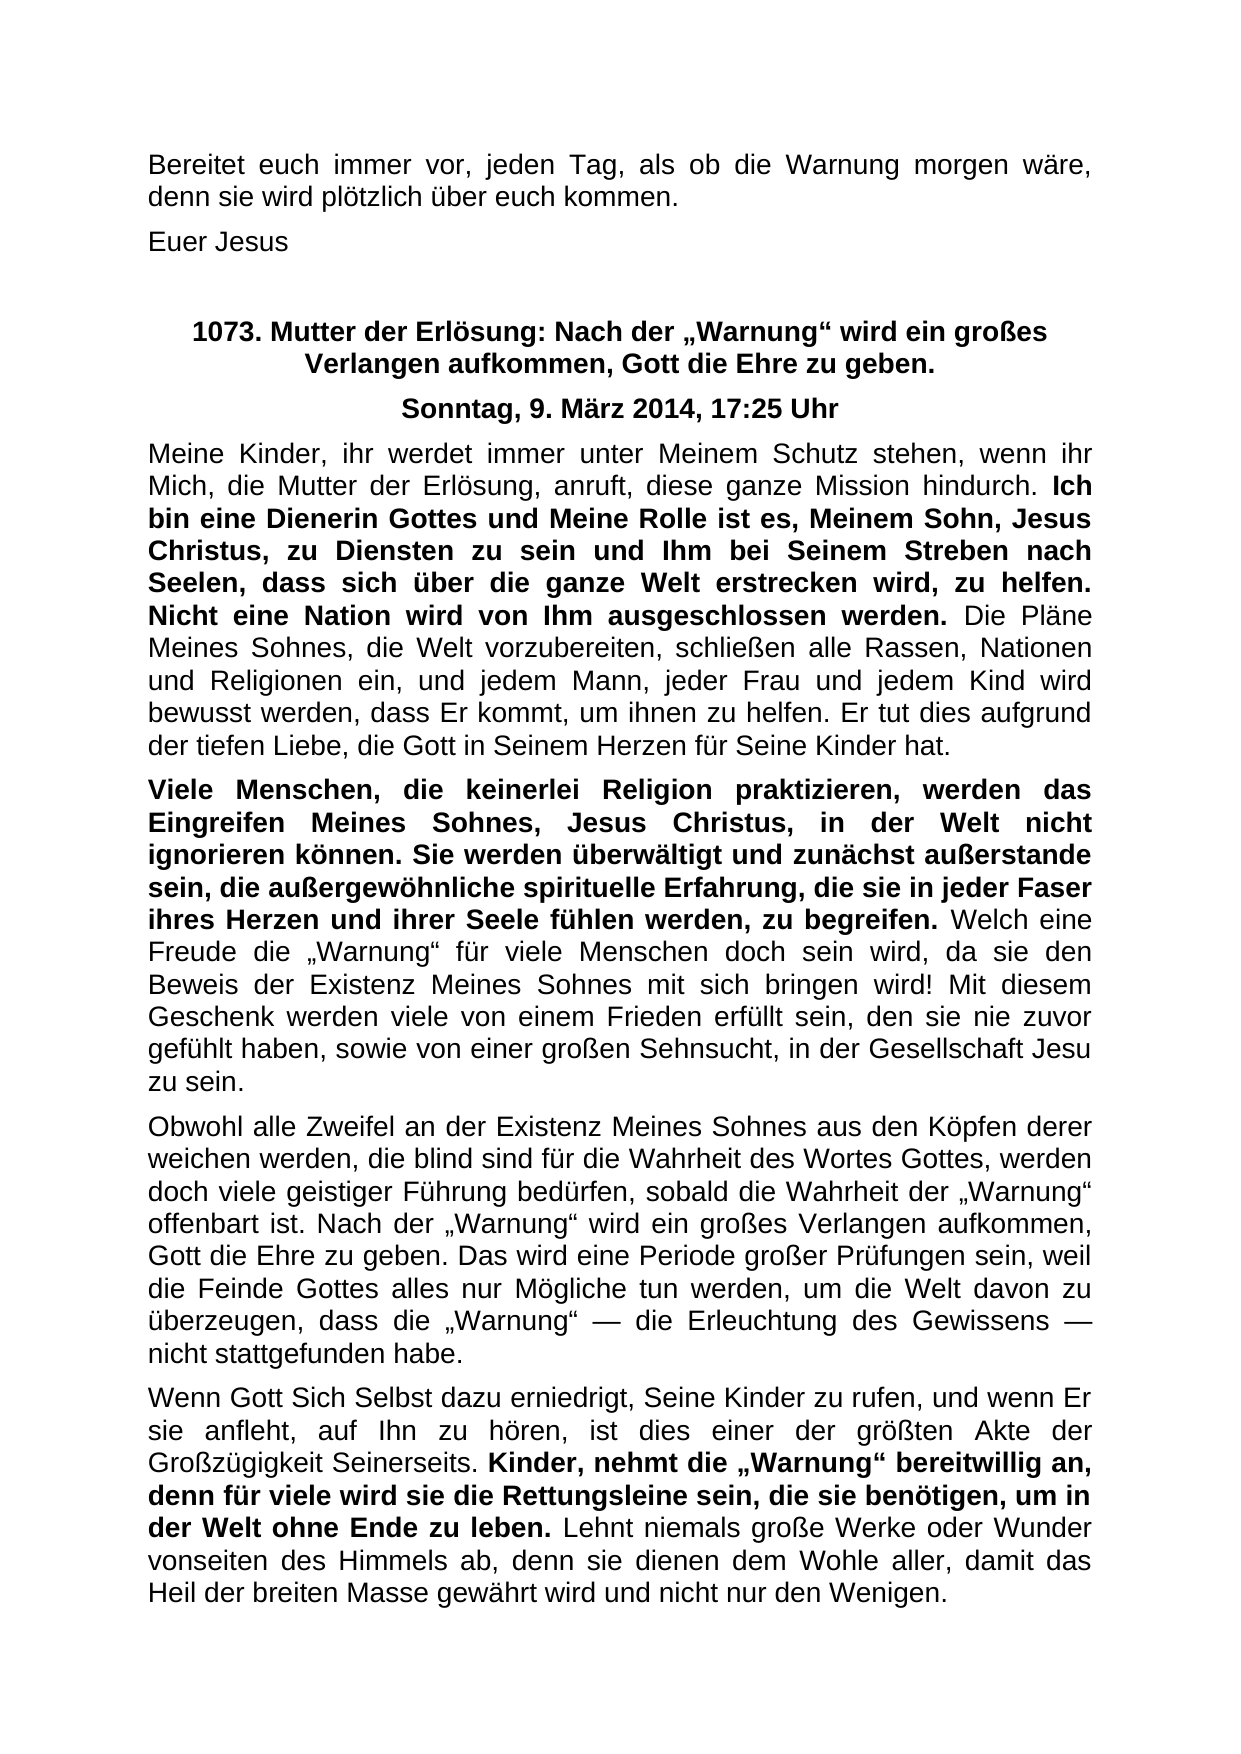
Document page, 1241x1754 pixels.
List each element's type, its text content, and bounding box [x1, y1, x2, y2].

text Obwohl alle Zweifel an der Existenz Meines Sohnes aus den Köpfen derer weichen werden, die blind sind für die Wahrheit des Wortes Gottes, werden doch viele geistiger Führung bedürfen, sobald die Wahrheit der „Warnung“ offenbart ist. Nach der „Warnung“ wird ein großes Verlangen aufkommen, Gott die Ehre zu geben. Das wird eine Periode großer Prüfungen sein, weil die Feinde Gottes alles nur Mögliche tun werden, um die Welt davon zu überzeugen, dass die „Warnung“ — die Erleuchtung des Gewissens — nicht stattgefunden habe. [148, 1110, 1093, 1369]
text Sonntag, 9. März 2014, 17:25 Uhr [148, 392, 1093, 424]
text Wenn Gott Sich Selbst dazu erniedrigt, Seine Kinder zu rufen, und wenn Er sie anfleht, auf Ihn zu hören, ist dies einer der größten Akte der Großzügigkeit Seinerseits. Kinder, nehmt die „Warnung“ bereitwillig an, denn für viele wird sie die Rettungsleine sein, die sie benötigen, um in der Welt ohne Ende zu leben. Lehnt niemals große Werke oder Wunder vonseiten des Himmels ab, denn sie dienen dem Wohle aller, damit das Heil der breiten Masse gewährt wird und nicht nur den Wenigen. [148, 1381, 1093, 1608]
text Euer Jesus [148, 225, 1093, 257]
text Bereitet euch immer vor, jeden Tag, als ob die Warnung morgen wäre, denn sie wird plötzlich über euch kommen. [148, 148, 1093, 212]
text 1073. Mutter der Erlösung: Nach der „Warnung“ wird ein großes Verlangen aufkommen, Gott die Ehre zu geben. [148, 315, 1093, 379]
text Meine Kinder, ihr werdet immer unter Meinem Schutz stehen, wenn ihr Mich, die Mutter der Erlösung, anruft, diese ganze Mission hindurch. Ich bin eine Dienerin Gottes und Meine Rolle ist es, Meinem Sohn, Jesus Christus, zu Diensten zu sein und Ihm bei Seinem Streben nach Seelen, dass sich über die ganze Welt erstrecken wird, zu helfen. Nicht eine Nation wird von Ihm ausgeschlossen werden. Die Pläne Meines Sohnes, die Welt vorzubereiten, schließen alle Rassen, Nationen und Religionen ein, und jedem Mann, jeder Frau und jedem Kind wird bewusst werden, dass Er kommt, um ihnen zu helfen. Er tut dies aufgrund der tiefen Liebe, die Gott in Seinem Herzen für Seine Kinder hat. [148, 437, 1093, 761]
text Viele Menschen, die keinerlei Religion praktizieren, werden das Eingreifen Meines Sohnes, Jesus Christus, in der Welt nicht ignorieren können. Sie werden überwältigt und zunächst außerstande sein, die außergewöhnliche spirituelle Erfahrung, die sie in jeder Faser ihres Herzen und ihrer Seele fühlen werden, zu begreifen. Welch eine Freude die „Warnung“ für viele Menschen doch sein wird, da sie den Beweis der Existenz Meines Sohnes mit sich bringen wird! Mit diesem Geschenk werden viele von einem Frieden erfüllt sein, den sie nie zuvor gefühlt haben, sowie von einer großen Sehnsucht, in der Gesellschaft Jesu zu sein. [148, 773, 1093, 1097]
